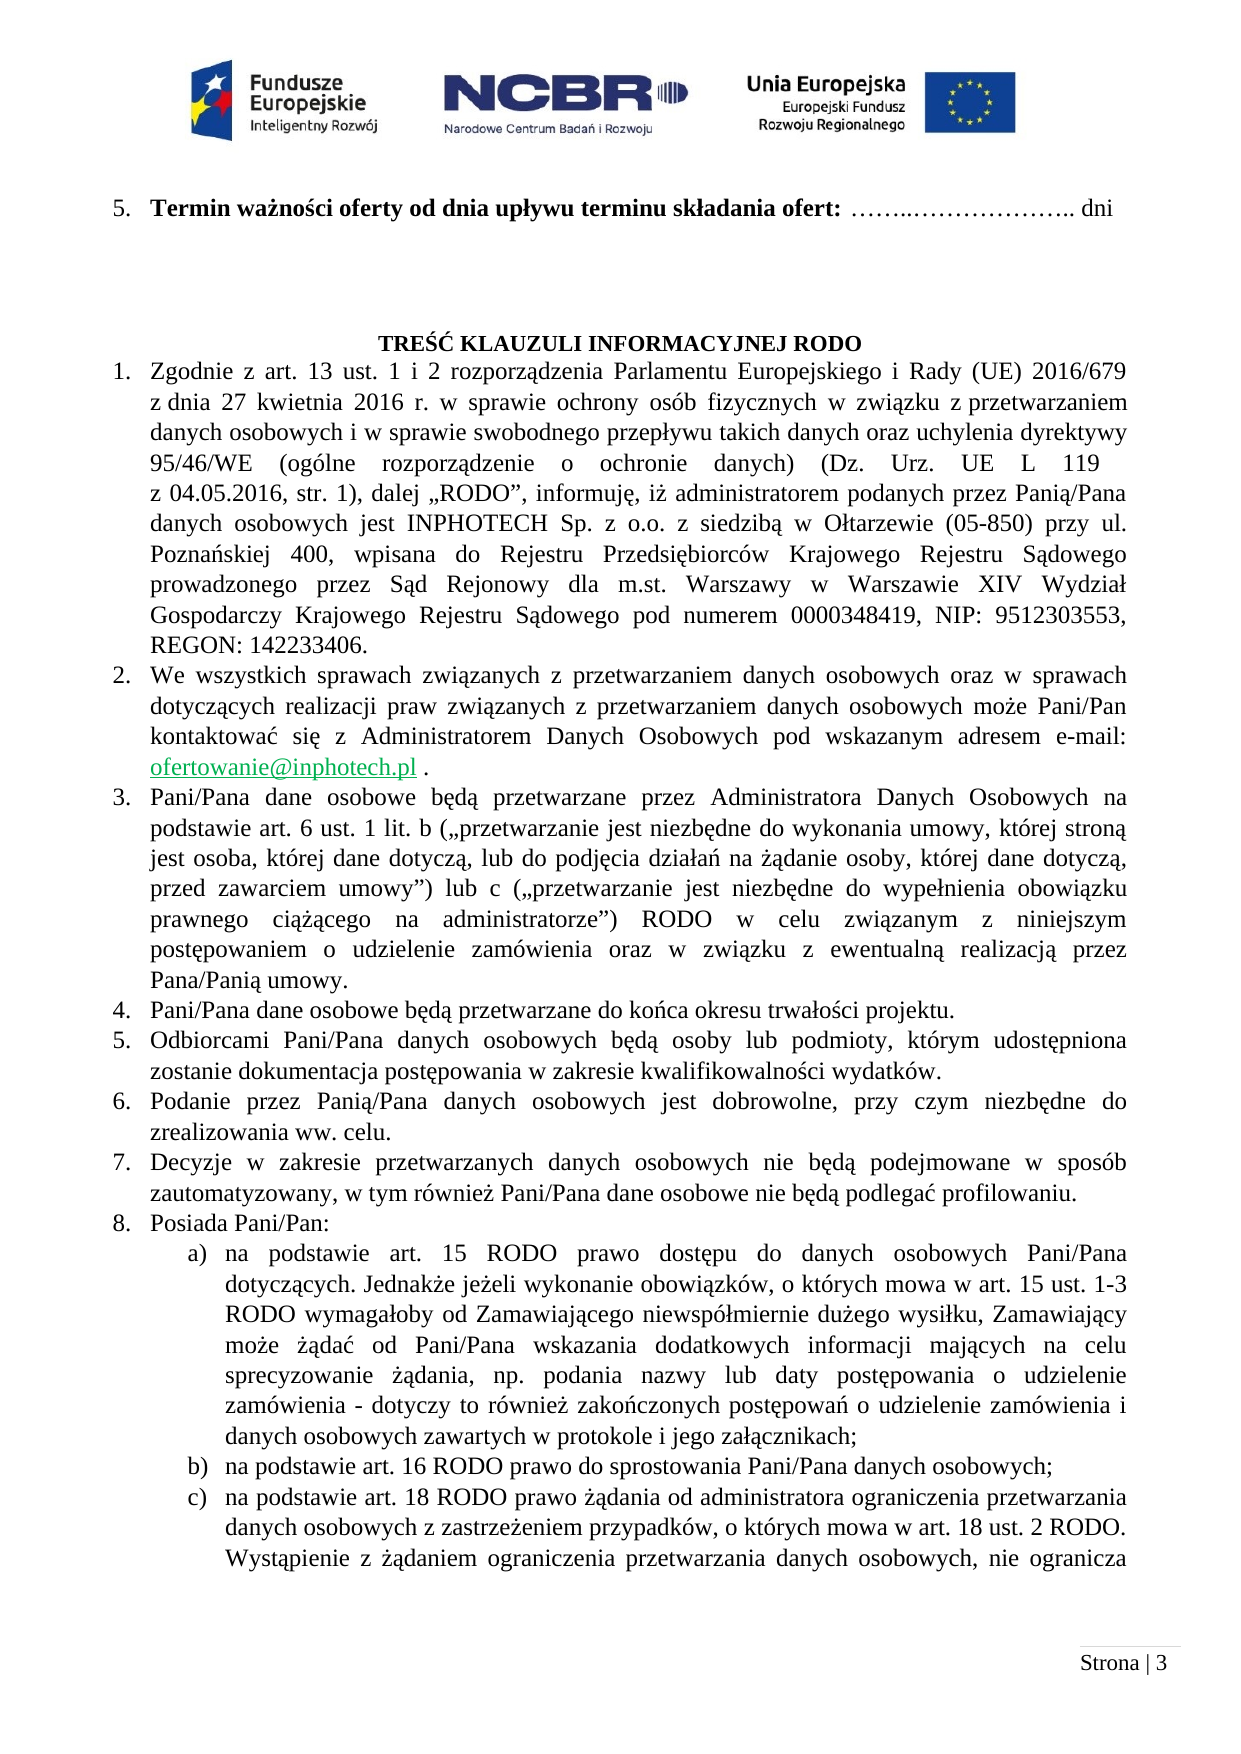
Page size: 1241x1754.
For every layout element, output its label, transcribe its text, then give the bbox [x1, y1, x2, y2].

list We wszystkich sprawach związanych z przetwarzaniem danych osobowych oraz w sprawach dotyczących realizacji praw związanych z przetwarzaniem danych osobowych może Pani/Pan kontaktować się z Administratorem Danych Osobowych pod wskazanym adresem e-mail: ofertowanie@inphotech.pl . [112, 661, 1128, 781]
list Zgodnie z art. 13 ust. 1 i 2 rozporządzenia Parlamentu Europejskiego i Rady (UE) 2016/679 z dnia 27 kwietnia 2016 r. w sprawie ochrony osób fizycznych w związku z przetwarzaniem danych osobowych i w sprawie swobodnego przepływu takich danych oraz uchylenia dyrektywy 95/46/WE (ogólne rozporządzenie o ochronie danych) (Dz. Urz. UE L 119 z 04.05.2016, str. 1), dalej „RODO”, informuję, iż administratorem podanych przez Panią/Pana danych osobowych jest INPHOTECH Sp. z o.o. z siedzibą w Ołtarzewie (05-850) przy ul. Poznańskiej 400, wpisana do Rejestru Przedsiębiorców Krajowego Rejestru Sądowego prowadzonego przez Sąd Rejonowy dla m.st. Warszawy w Warszawie XIV Wydział Gospodarczy Krajowego Rejestru Sądowego pod numerem 0000348419, NIP: 9512303553, REGON: 142233406. [112, 356, 1128, 659]
list Termin ważności oferty od dnia upływu terminu składania ofert: ……..……………….. dni [112, 193, 1128, 222]
text TREŚĆ KLAUZULI INFORMACYJNEJ RODO [112, 330, 1128, 356]
list Decyzje w zakresie przetwarzanych danych osobowych nie będą podejmowane w sposób zautomatyzowany, w tym również Pani/Pana dane osobowe nie będą podlegać profilowaniu. [112, 1147, 1128, 1206]
list Pani/Pana dane osobowe będą przetwarzane przez Administratora Danych Osobowych na podstawie art. 6 ust. 1 lit. b („przetwarzanie jest niezbędne do wykonania umowy, której stroną jest osoba, której dane dotyczą, lub do podjęcia działań na żądanie osoby, której dane dotyczą, przed zawarciem umowy”) lub c („przetwarzanie jest niezbędne do wypełnienia obowiązku prawnego ciążącego na administratorze”) RODO w celu związanym z niniejszym postępowaniem o udzielenie zamówienia oraz w związku z ewentualną realizacją przez Pana/Panią umowy. [112, 782, 1128, 993]
picture [171, 44, 1032, 165]
list na podstawie art. 16 RODO prawo do sprostowania Pani/Pana danych osobowych; [187, 1451, 1128, 1480]
list Podanie przez Panią/Pana danych osobowych jest dobrowolne, przy czym niezbędne do zrealizowania ww. celu. [112, 1086, 1128, 1146]
list Posiada Pani/Pan: [112, 1208, 1128, 1237]
list Odbiorcami Pani/Pana danych osobowych będą osoby lub podmioty, którym udostępniona zostanie dokumentacja postępowania w zakresie kwalifikowalności wydatków. [112, 1026, 1128, 1085]
list na podstawie art. 15 RODO prawo dostępu do danych osobowych Pani/Pana dotyczących. Jednakże jeżeli wykonanie obowiązków, o których mowa w art. 15 ust. 1-3 RODO wymagałoby od Zamawiającego niewspółmiernie dużego wysiłku, Zamawiający może żądać od Pani/Pana wskazania dodatkowych informacji mających na celu sprecyzowanie żądania, np. podania nazwy lub daty postępowania o udzielenie zamówienia - dotyczy to również zakończonych postępowań o udzielenie zamówienia i danych osobowych zawartych w protokole i jego załącznikach; [187, 1238, 1128, 1450]
list Pani/Pana dane osobowe będą przetwarzane do końca okresu trwałości projektu. [112, 995, 1128, 1024]
